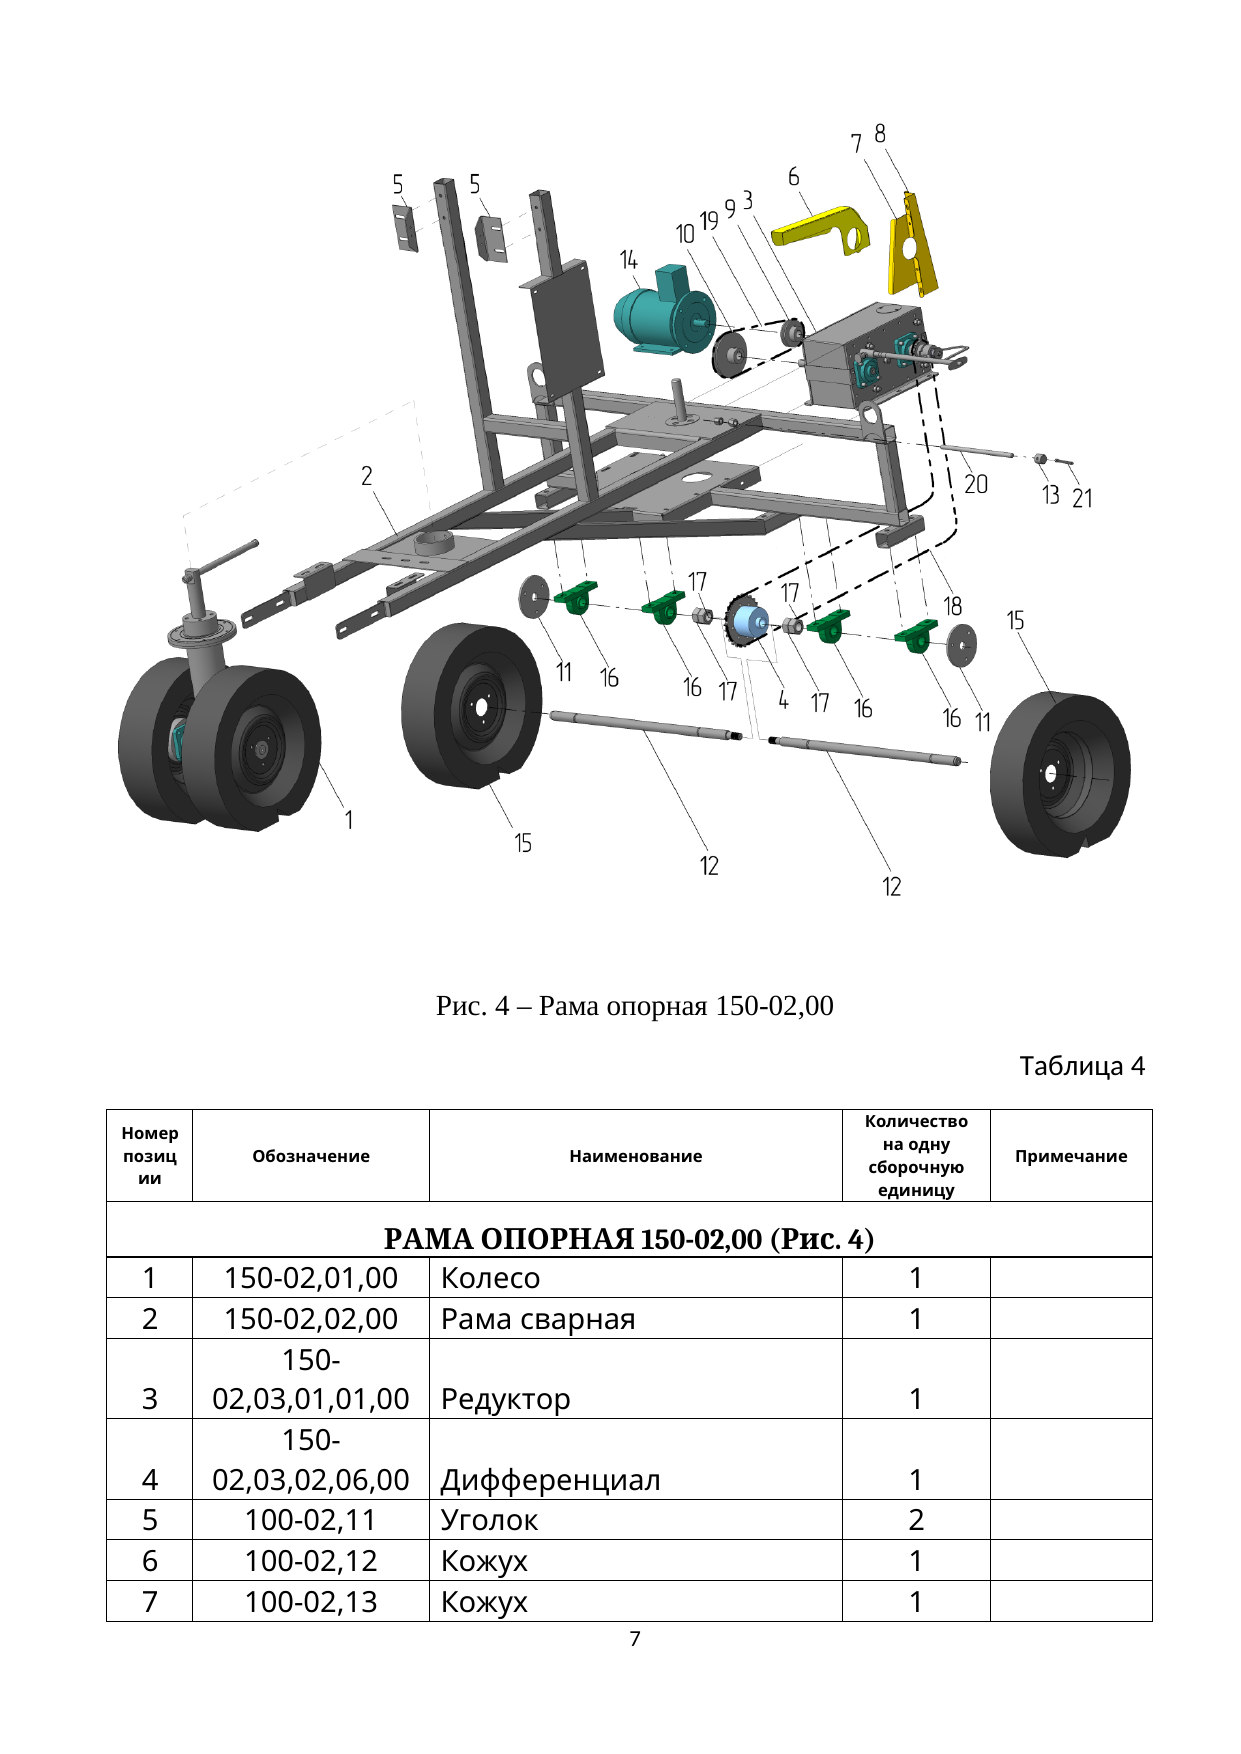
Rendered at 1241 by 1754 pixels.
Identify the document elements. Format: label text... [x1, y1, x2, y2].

table_cell 1 [843, 1540, 990, 1580]
text Таблица 4 [118, 1047, 1152, 1083]
text Рис. 4 – Рама опорная 150-02,00 [118, 988, 1152, 1021]
table_cell 2 [843, 1500, 990, 1539]
table_cell 1 [843, 1581, 990, 1621]
table_cell 1 [843, 1339, 990, 1418]
table_cell [991, 1339, 1152, 1418]
table_cell 1 [843, 1298, 990, 1338]
table_cell 150-02,03,01,01,00 [193, 1339, 429, 1418]
table_cell Рама сварная [430, 1298, 842, 1338]
table_cell 100-02,13 [193, 1581, 429, 1621]
table_cell 4 [107, 1419, 192, 1499]
table_cell Дифференциал [430, 1419, 842, 1499]
table_cell [991, 1298, 1152, 1338]
table_header Примечание [991, 1110, 1152, 1201]
table_cell 100-02,11 [193, 1500, 429, 1539]
picture [118, 118, 1131, 902]
table_cell [991, 1581, 1152, 1621]
table_header Количество на одну сборочную единицу [843, 1110, 990, 1201]
table_cell [991, 1540, 1152, 1580]
table_cell 1 [843, 1258, 990, 1297]
table_cell 150-02,01,00 [193, 1258, 429, 1297]
table_cell 6 [107, 1540, 192, 1580]
table_cell Редуктор [430, 1339, 842, 1418]
table_cell Кожух [430, 1581, 842, 1621]
table_cell [991, 1500, 1152, 1539]
table_cell Колесо [430, 1258, 842, 1297]
table_cell Кожух [430, 1540, 842, 1580]
table_cell 150-02,02,00 [193, 1298, 429, 1338]
table_cell [991, 1419, 1152, 1499]
table_cell 7 [107, 1581, 192, 1621]
table_cell 100-02,12 [193, 1540, 429, 1580]
table_cell 5 [107, 1500, 192, 1539]
table_header Наименование [430, 1110, 842, 1201]
table_cell [991, 1258, 1152, 1297]
table_cell РАМА ОПОРНАЯ 150-02,00 (Рис. 4) [107, 1202, 1152, 1256]
table_cell 1 [843, 1419, 990, 1499]
table_cell Уголок [430, 1500, 842, 1539]
table_header Обозначение [193, 1110, 429, 1201]
table_cell 150-02,03,02,06,00 [193, 1419, 429, 1499]
table_header Номер позиции [107, 1110, 192, 1201]
table_cell 1 [107, 1258, 192, 1297]
table_cell 3 [107, 1339, 192, 1418]
table_cell 2 [107, 1298, 192, 1338]
